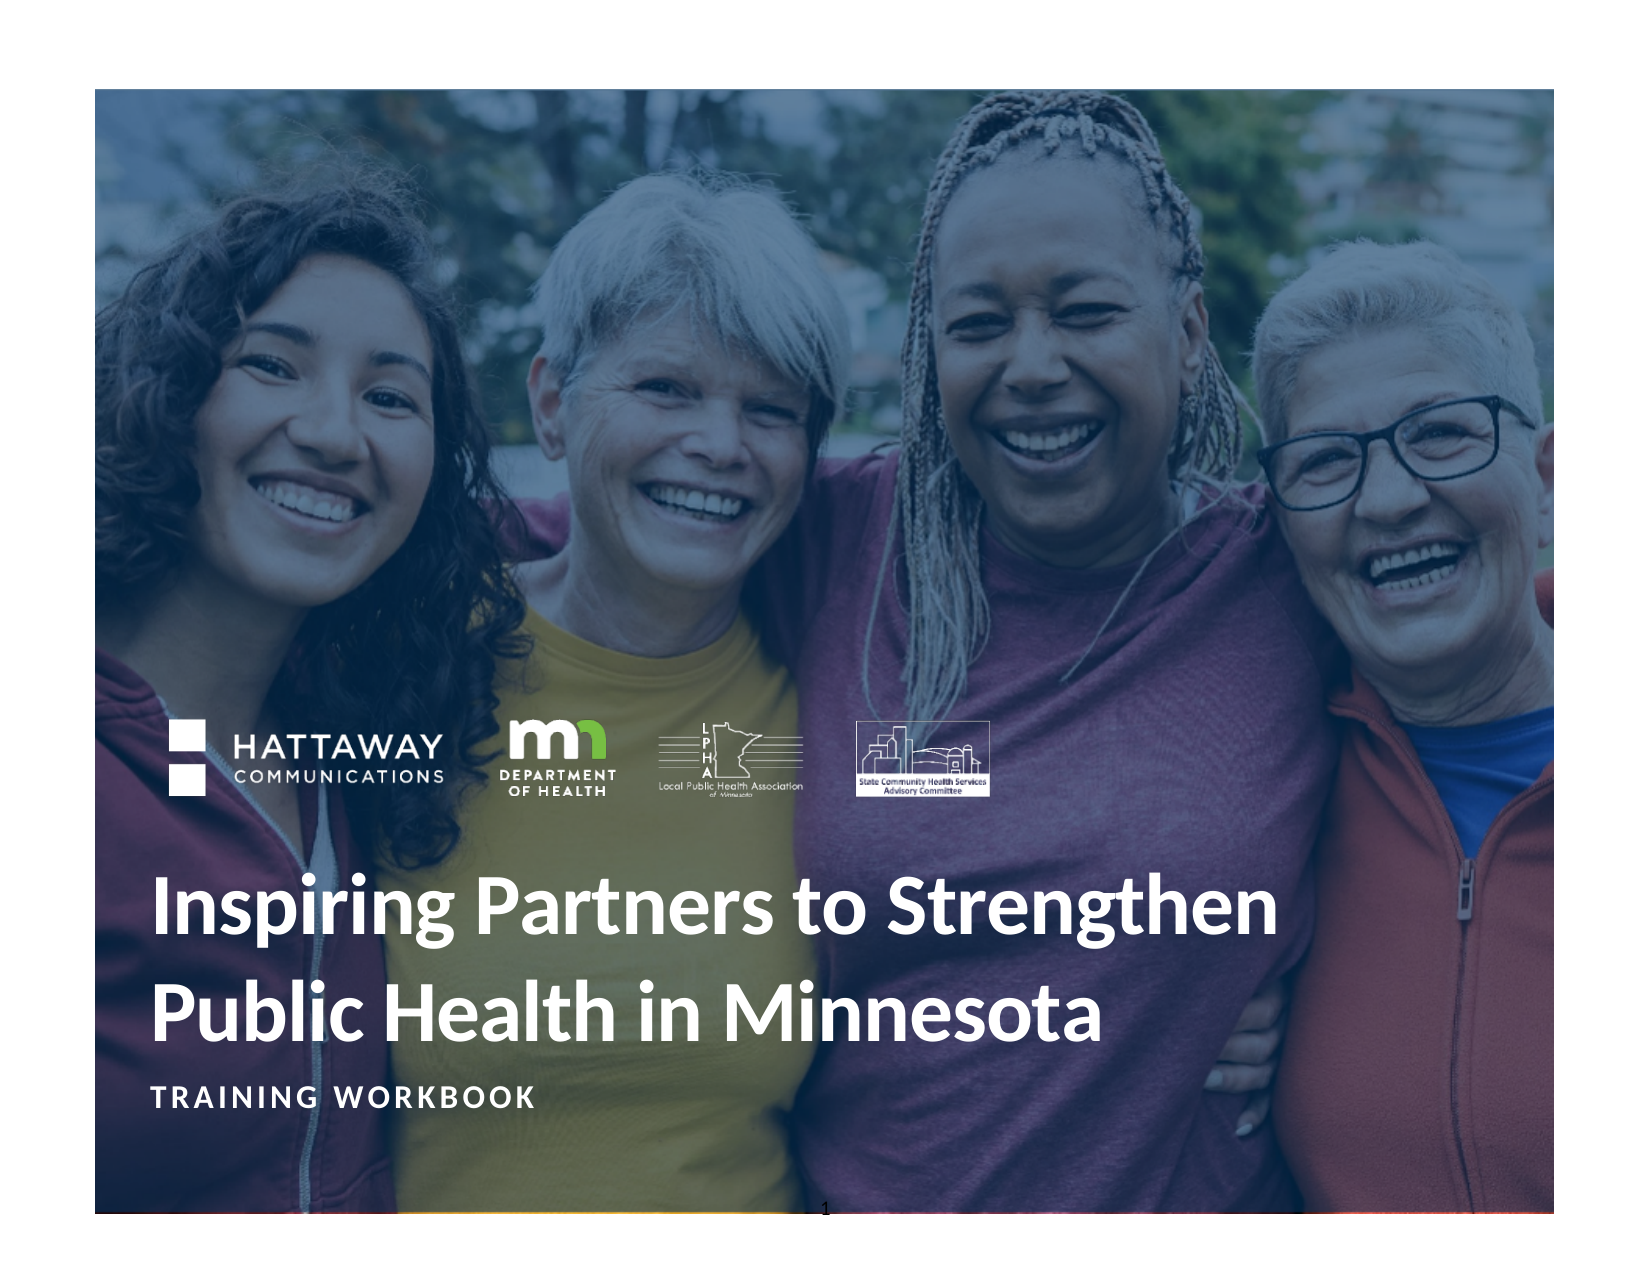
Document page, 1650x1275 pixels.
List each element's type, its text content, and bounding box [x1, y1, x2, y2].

picture [95, 89, 1554, 1214]
subtitle Inspiring Partners to Strengthen Public Health in Minnesota [150, 849, 1303, 1063]
subtitle Training workbook [150, 1076, 1575, 1116]
